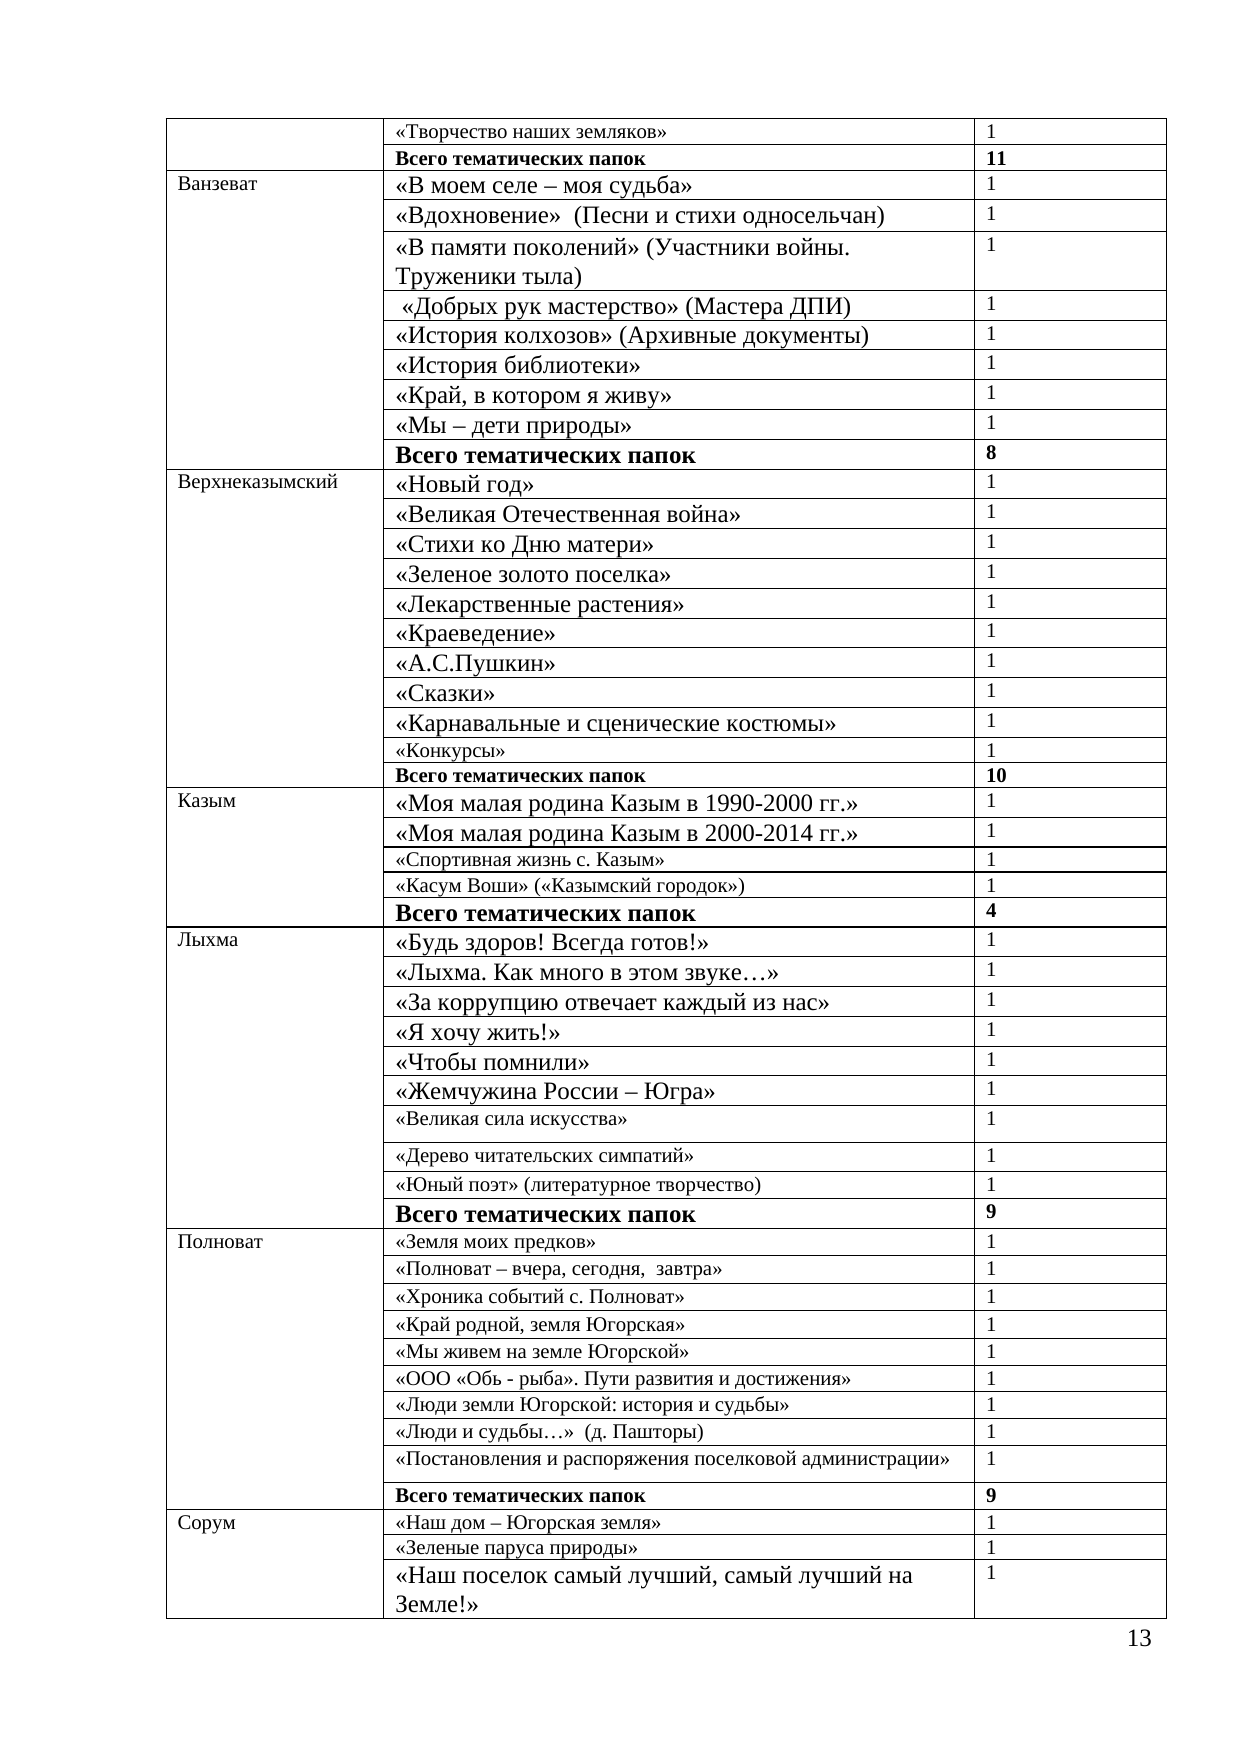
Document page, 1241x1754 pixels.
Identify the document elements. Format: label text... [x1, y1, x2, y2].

table_cell 1 [975, 589, 1166, 617]
table_cell Ванзеват [167, 171, 383, 468]
table_cell 4 [975, 898, 1166, 926]
table_cell 1 [975, 957, 1166, 986]
table_cell 1 [975, 1106, 1166, 1142]
table_cell 1 [975, 200, 1166, 231]
table_cell 1 [975, 1284, 1166, 1310]
table_cell Верхнеказымский [167, 470, 383, 787]
table_cell «Стихи ко Дню матери» [384, 529, 974, 558]
table_cell 1 [975, 1047, 1166, 1075]
table_cell «Моя малая родина Казым в 1990-2000 гг.» [384, 788, 974, 817]
table_cell 1 [975, 648, 1166, 677]
table_cell «В моем селе – моя судьба» [384, 171, 974, 199]
table_cell 1 [975, 1392, 1166, 1418]
table_cell 1 [975, 619, 1166, 647]
table_cell «Люди земли Югорской: история и судьбы» [384, 1392, 974, 1418]
table_cell «Чтобы помнили» [384, 1047, 974, 1075]
table_cell «Край родной, земля Югорская» [384, 1311, 974, 1338]
table_cell 1 [975, 1419, 1166, 1445]
table_cell «Добрых рук мастерство» (Мастера ДПИ) [384, 291, 974, 319]
table_cell 1 [975, 380, 1166, 409]
table_cell «Полноват – вчера, сегодня, завтра» [384, 1256, 974, 1283]
table_cell Казым [167, 788, 383, 926]
table_cell 1 [975, 559, 1166, 588]
table_cell 10 [975, 763, 1166, 787]
table_cell Полноват [167, 1229, 383, 1508]
table_cell 1 [975, 1366, 1166, 1391]
table_cell 1 [975, 1510, 1166, 1534]
table_cell «Наш дом – Югорская земля» [384, 1510, 974, 1534]
table_cell 8 [975, 440, 1166, 468]
table_cell 9 [975, 1199, 1166, 1228]
table_cell «Лыхма. Как много в этом звуке…» [384, 957, 974, 986]
table_cell Всего тематических папок [384, 763, 974, 787]
table_cell Всего тематических папок [384, 145, 974, 169]
table_cell 1 [975, 1535, 1166, 1559]
table_cell 1 [975, 848, 1166, 871]
table_cell «Великая Отечественная война» [384, 499, 974, 528]
table_cell «Дерево читательских симпатий» [384, 1143, 974, 1171]
table_cell 11 [975, 145, 1166, 169]
table_cell «Зеленые паруса природы» [384, 1535, 974, 1559]
table_cell 1 [975, 529, 1166, 558]
table_cell «Хроника событий с. Полноват» [384, 1284, 974, 1310]
table_cell 1 [975, 470, 1166, 498]
table_cell «Мы – дети природы» [384, 410, 974, 439]
table_cell 1 [975, 1256, 1166, 1283]
table_cell «Будь здоров! Всегда готов!» [384, 928, 974, 956]
table_cell Всего тематических папок [384, 1483, 974, 1508]
table_cell «Юный поэт» (литературное творчество) [384, 1172, 974, 1198]
table_cell «Край, в котором я живу» [384, 380, 974, 409]
table_cell «Мы живем на земле Югорской» [384, 1339, 974, 1365]
table_cell «Спортивная жизнь с. Казым» [384, 848, 974, 871]
table_cell 1 [975, 499, 1166, 528]
table_cell «История библиотеки» [384, 350, 974, 379]
table_cell 1 [975, 1560, 1166, 1618]
table_cell «Зеленое золото поселка» [384, 559, 974, 588]
table_cell 1 [975, 1339, 1166, 1365]
table_cell 1 [975, 232, 1166, 290]
table_cell 1 [975, 928, 1166, 956]
table_cell 1 [975, 410, 1166, 439]
table_cell «Великая сила искусства» [384, 1106, 974, 1142]
table_cell «Карнавальные и сценические костюмы» [384, 708, 974, 737]
table_cell «Конкурсы» [384, 738, 974, 762]
table_cell 1 [975, 708, 1166, 737]
table_cell «Я хочу жить!» [384, 1017, 974, 1046]
table_cell Всего тематических папок [384, 440, 974, 468]
table_cell «Жемчужина России – Югра» [384, 1076, 974, 1105]
table_cell «Краеведение» [384, 619, 974, 647]
table_cell «Касум Воши» («Казымский городок») [384, 873, 974, 897]
table_cell «История колхозов» (Архивные документы) [384, 321, 974, 349]
table_cell «А.С.Пушкин» [384, 648, 974, 677]
table_cell 1 [975, 1172, 1166, 1198]
table_cell Лыхма [167, 928, 383, 1228]
table_cell «Постановления и распоряжения поселковой администрации» [384, 1446, 974, 1482]
table_cell «Творчество наших земляков» [384, 119, 974, 144]
table_cell 1 [975, 873, 1166, 897]
table_cell «Лекарственные растения» [384, 589, 974, 617]
table_cell Сорум [167, 1510, 383, 1618]
table_cell «Вдохновение» (Песни и стихи односельчан) [384, 200, 974, 231]
table_cell 1 [975, 788, 1166, 817]
table_cell 1 [975, 987, 1166, 1016]
table_cell 1 [975, 1446, 1166, 1482]
table_cell 1 [975, 1229, 1166, 1254]
table_cell 1 [975, 171, 1166, 199]
table_cell 1 [975, 1311, 1166, 1338]
table_cell «За коррупцию отвечает каждый из нас» [384, 987, 974, 1016]
table_cell «В памяти поколений» (Участники войны. Труженики тыла) [384, 232, 974, 290]
table_cell «ООО «Обь - рыба». Пути развития и достижения» [384, 1366, 974, 1391]
table_cell 1 [975, 321, 1166, 349]
table_cell Всего тематических папок [384, 898, 974, 926]
table_cell 9 [975, 1483, 1166, 1508]
table_cell «Наш поселок самый лучший, самый лучший на Земле!» [384, 1560, 974, 1618]
table_cell 1 [975, 1143, 1166, 1171]
table_cell 1 [975, 1076, 1166, 1105]
table_cell «Сказки» [384, 678, 974, 707]
table_cell «Моя малая родина Казым в 2000-2014 гг.» [384, 818, 974, 846]
table_cell 1 [975, 818, 1166, 846]
table_cell Всего тематических папок [384, 1199, 974, 1228]
table_cell 1 [975, 119, 1166, 144]
table_cell «Новый год» [384, 470, 974, 498]
table_cell 1 [975, 291, 1166, 319]
table_cell 1 [975, 350, 1166, 379]
table_cell «Люди и судьбы…» (д. Пашторы) [384, 1419, 974, 1445]
table_cell 1 [975, 1017, 1166, 1046]
table_cell 1 [975, 678, 1166, 707]
table_cell 1 [975, 738, 1166, 762]
table_cell «Земля моих предков» [384, 1229, 974, 1254]
